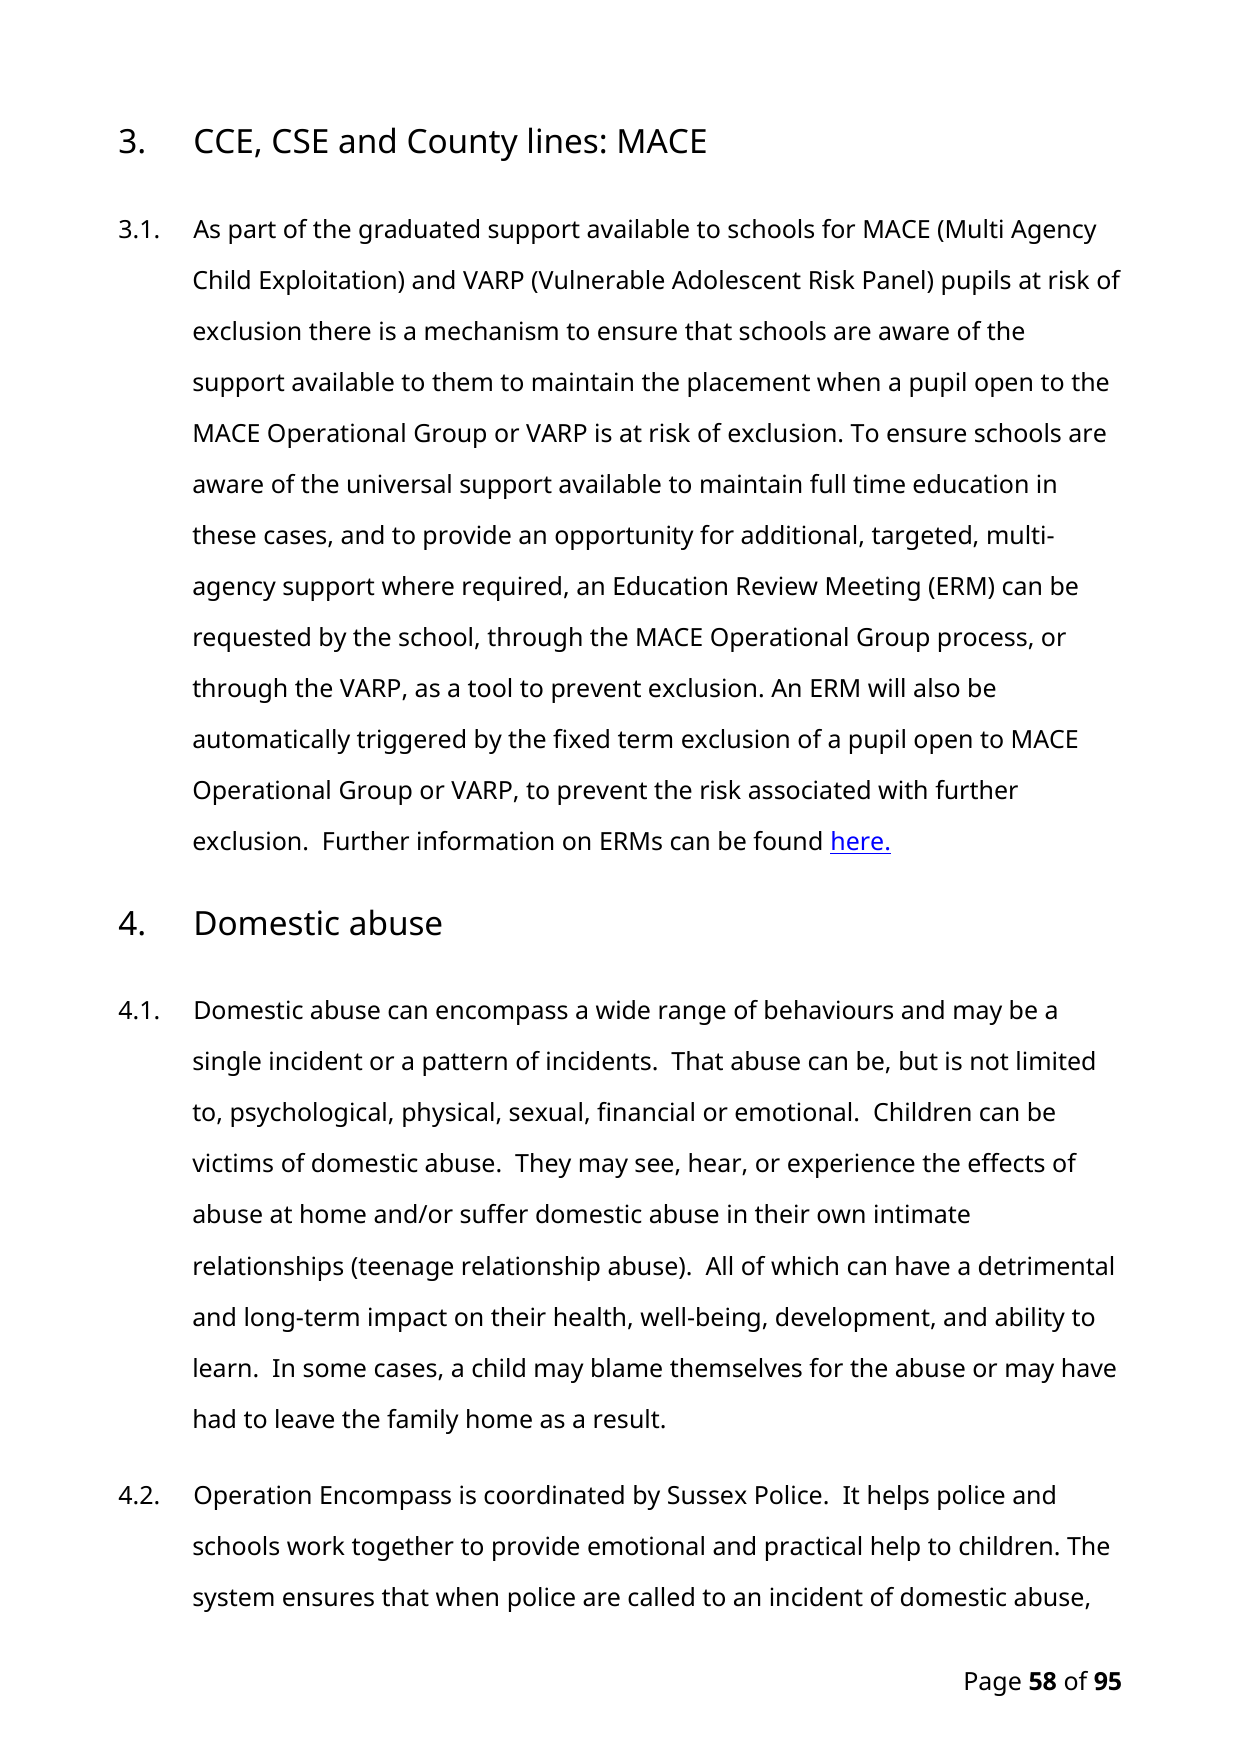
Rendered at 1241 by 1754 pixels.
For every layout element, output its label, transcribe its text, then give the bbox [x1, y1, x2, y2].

subtitle CCE, CSE and County lines: MACE [118, 118, 1122, 163]
subtitle Domestic abuse [118, 900, 1122, 945]
list As part of the graduated support available to schools for MACE (Multi Agency Child Exploitation) and VARP (Vulnerable Adolescent Risk Panel) pupils at risk of exclusion there is a mechanism to ensure that schools are aware of the support available to them to maintain the placement when a pupil open to the MACE Operational Group or VARP is at risk of exclusion. To ensure schools are aware of the universal support available to maintain full time education in these cases, and to provide an opportunity for additional, targeted, multi-agency support where required, an Education Review Meeting (ERM) can be requested by the school, through the MACE Operational Group process, or through the VARP, as a tool to prevent exclusion. An ERM will also be automatically triggered by the fixed term exclusion of a pupil open to MACE Operational Group or VARP, to prevent the risk associated with further exclusion. Further information on ERMs can be found here. [118, 211, 1122, 858]
list Domestic abuse can encompass a wide range of behaviours and may be a single incident or a pattern of incidents. That abuse can be, but is not limited to, psychological, physical, sexual, financial or emotional. Children can be victims of domestic abuse. They may see, hear, or experience the effects of abuse at home and/or suffer domestic abuse in their own intimate relationships (teenage relationship abuse). All of which can have a detrimental and long-term impact on their health, well-being, development, and ability to learn. In some cases, a child may blame themselves for the abuse or may have had to leave the family home as a result. [118, 993, 1122, 1435]
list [118, 1477, 1122, 1613]
